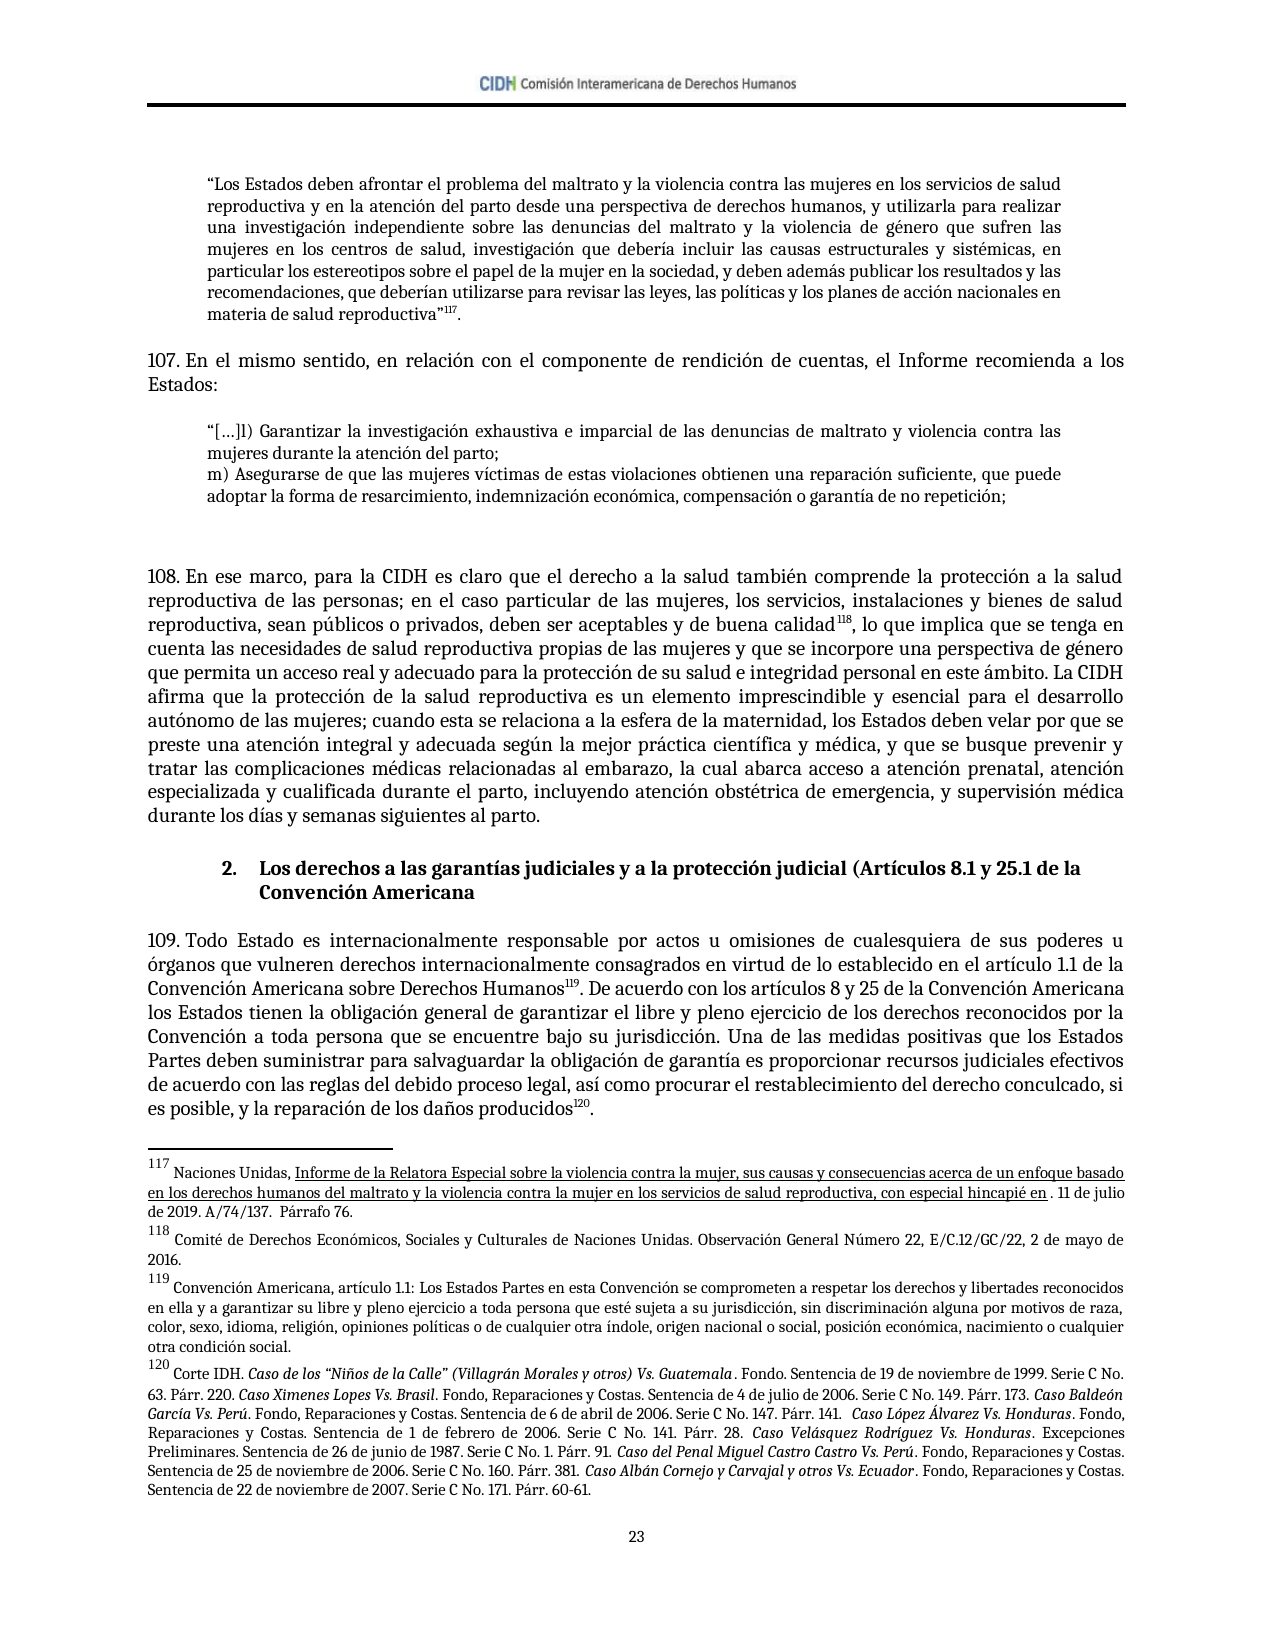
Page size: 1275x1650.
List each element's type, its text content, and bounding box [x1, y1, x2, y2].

picture [474, 75, 799, 93]
subtitle Los derechos a las garantías judiciales y a la protección judicial (Artículos 8.1 y 25.1 de la Convención Americana [222, 857, 1125, 905]
text “[…]l) Garantizar la investigación exhaustiva e imparcial de las denuncias de maltrato y violencia contra las mujeres durante la atención del parto; [207, 421, 1063, 464]
list En ese marco, para la CIDH es claro que el derecho a la salud también comprende la protección a la salud reproductiva de las personas; en el caso particular de las mujeres, los servicios, instalaciones y bienes de salud reproductiva, sean públicos o privados, deben ser aceptables y de buena calidad, lo que implica que se tenga en cuenta las necesidades de salud reproductiva propias de las mujeres y que se incorpore una perspectiva de género que permita un acceso real y adecuado para la protección de su salud e integridad personal en este ámbito. La CIDH afirma que la protección de la salud reproductiva es un elemento imprescindible y esencial para el desarrollo autónomo de las mujeres; cuando esta se relaciona a la esfera de la maternidad, los Estados deben velar por que se preste una atención integral y adecuada según la mejor práctica científica y médica, y que se busque prevenir y tratar las complicaciones médicas relacionadas al embarazo, la cual abarca acceso a atención prenatal, atención especializada y cualificada durante el parto, incluyendo atención obstétrica de emergencia, y supervisión médica durante los días y semanas siguientes al parto. [148, 564, 1125, 828]
list Todo Estado es internacionalmente responsable por actos u omisiones de cualesquiera de sus poderes u órganos que vulneren derechos internacionalmente consagrados en virtud de lo establecido en el artículo 1.1 de la Convención Americana sobre Derechos Humanos. De acuerdo con los artículos 8 y 25 de la Convención Americana los Estados tienen la obligación general de garantizar el libre y pleno ejercicio de los derechos reconocidos por la Convención a toda persona que se encuentre bajo su jurisdicción. Una de las medidas positivas que los Estados Partes deben suministrar para salvaguardar la obligación de garantía es proporcionar recursos judiciales efectivos de acuerdo con las reglas del debido proceso legal, así como procurar el restablecimiento del derecho conculcado, si es posible, y la reparación de los daños producidos. [148, 929, 1125, 1120]
text m) Asegurarse de que las mujeres víctimas de estas violaciones obtienen una reparación suficiente, que puede adoptar la forma de resarcimiento, indemnización económica, compensación o garantía de no repetición; [207, 464, 1063, 507]
text “Los Estados deben afrontar el problema del maltrato y la violencia contra las mujeres en los servicios de salud reproductiva y en la atención del parto desde una perspectiva de derechos humanos, y utilizarla para realizar una investigación independiente sobre las denuncias del maltrato y la violencia de género que sufren las mujeres en los centros de salud, investigación que debería incluir las causas estructurales y sistémicas, en particular los estereotipos sobre el papel de la mujer en la sociedad, y deben además publicar los resultados y las recomendaciones, que deberían utilizarse para revisar las leyes, las políticas y los planes de acción nacionales en materia de salud reproductiva”. [207, 174, 1063, 325]
list En el mismo sentido, en relación con el componente de rendición de cuentas, el Informe recomienda a los Estados: [148, 349, 1125, 397]
